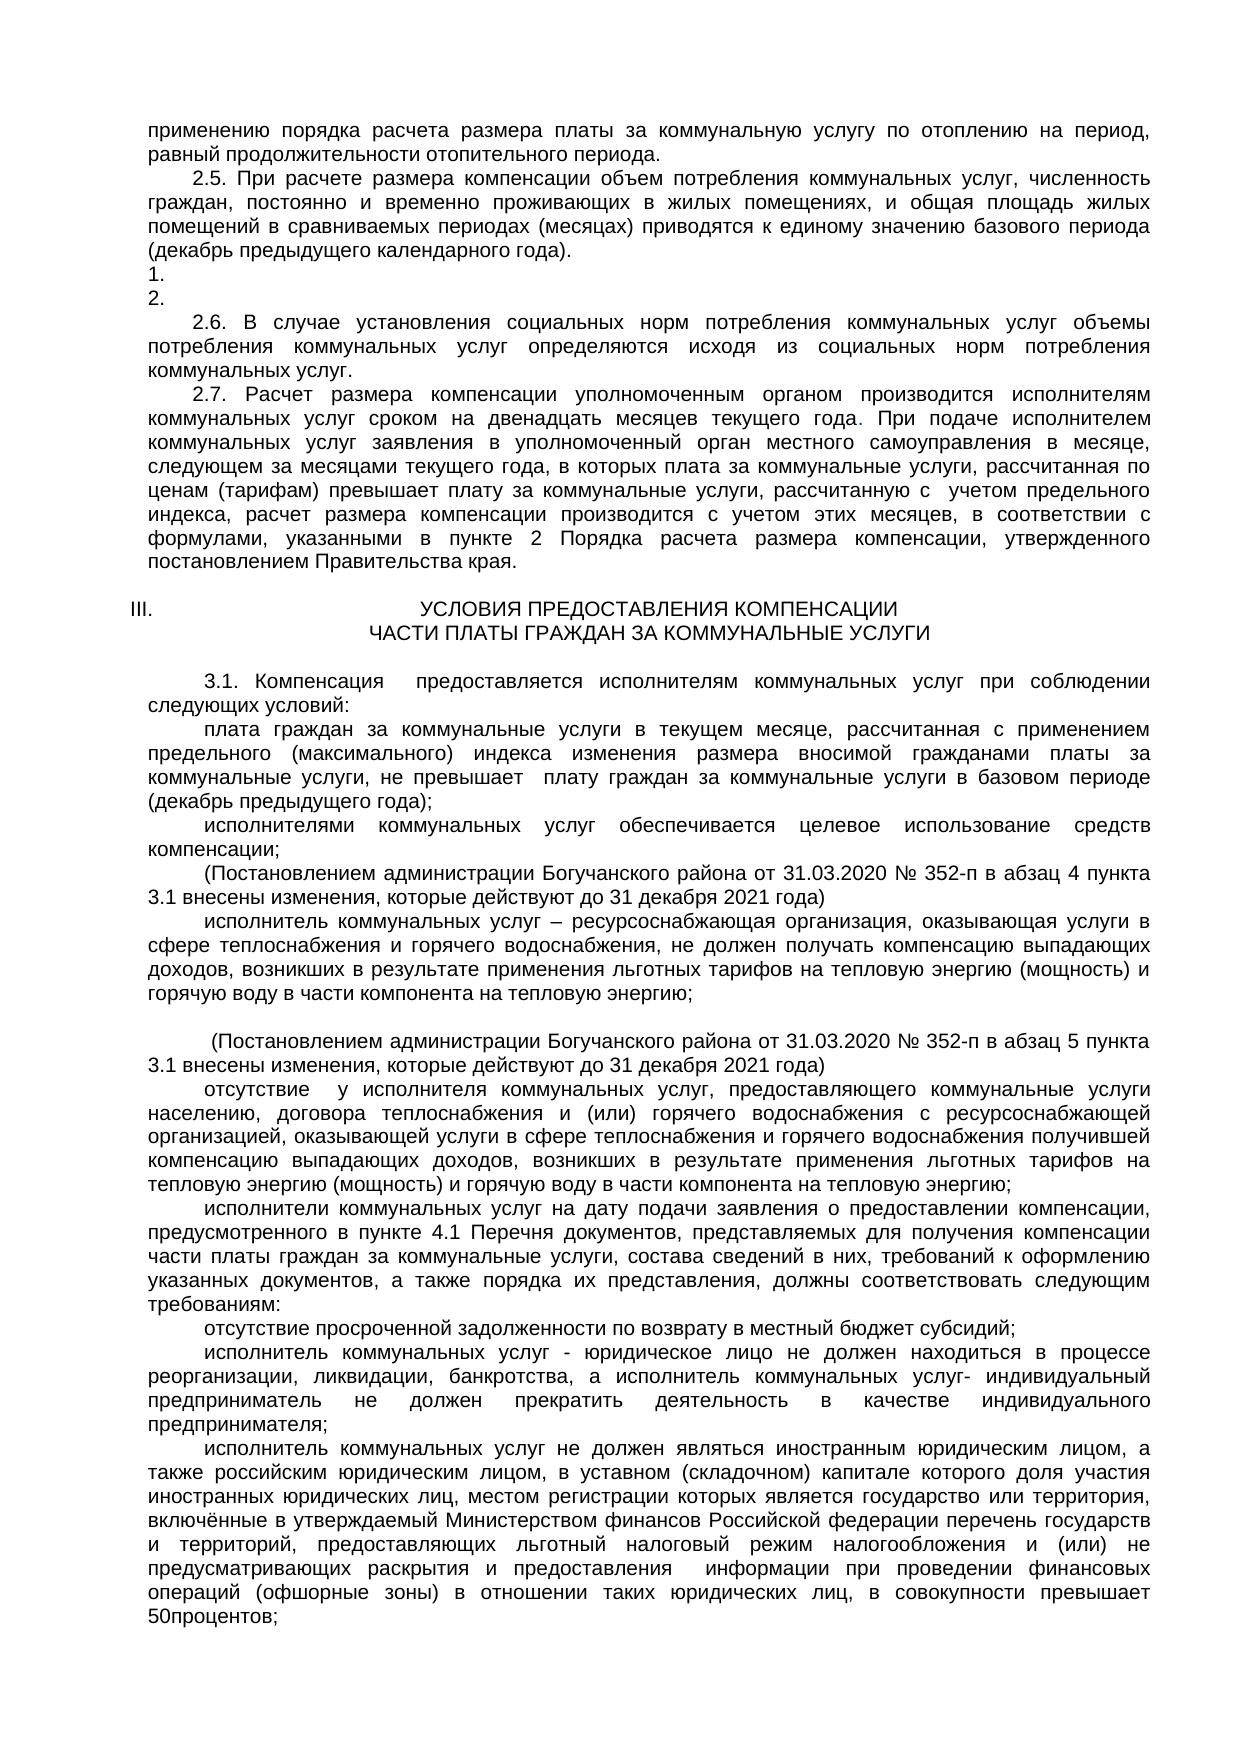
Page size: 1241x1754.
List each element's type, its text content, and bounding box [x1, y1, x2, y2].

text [148, 118, 1152, 166]
text исполнитель коммунальных услуг - юридическое лицо не должен находиться в процессе реорганизации, ликвидации, банкротства, а исполнитель коммунальных услуг- индивидуальный предприниматель не должен прекратить деятельность в качестве индивидуального предпринимателя; [148, 1340, 1152, 1436]
text 2.7. Расчет размера компенсации уполномоченным органом производится исполнителям коммунальных услуг сроком на двенадцать месяцев текущего года. При подаче исполнителем коммунальных услуг заявления в уполномоченный орган местного самоуправления в месяце, следующем за месяцами текущего года, в которых плата за коммунальные услуги, рассчитанная по ценам (тарифам) превышает плату за коммунальные услуги, рассчитанную с учетом предельного индекса, расчет размера компенсации производится с учетом этих месяцев, в соответствии с формулами, указанными в пункте 2 Порядка расчета размера компенсации, утвержденного постановлением Правительства края. [148, 382, 1152, 573]
text отсутствие у исполнителя коммунальных услуг, предоставляющего коммунальные услуги населению, договора теплоснабжения и (или) горячего водоснабжения с ресурсоснабжающей организацией, оказывающей услуги в сфере теплоснабжения и горячего водоснабжения получившей компенсацию выпадающих доходов, возникших в результате применения льготных тарифов на тепловую энергию (мощность) и горячую воду в части компонента на тепловую энергию; [148, 1076, 1152, 1196]
text (Постановлением администрации Богучанского района от 31.03.2020 № 352-п в абзац 5 пункта 3.1 внесены изменения, которые действуют до 31 декабря 2021 года) [148, 1028, 1152, 1076]
text отсутствие просроченной задолженности по возврату в местный бюджет субсидий; [148, 1316, 1152, 1340]
text исполнители коммунальных услуг на дату подачи заявления о предоставлении компенсации, предусмотренного в пункте 4.1 Перечня документов, представляемых для получения компенсации части платы граждан за коммунальные услуги, состава сведений в них, требований к оформлению указанных документов, а также порядка их представления, должны соответствовать следующим требованиям: [148, 1196, 1152, 1316]
text плата граждан за коммунальные услуги в текущем месяце, рассчитанная с применением предельного (максимального) индекса изменения размера вносимой гражданами платы за коммунальные услуги, не превышает плату граждан за коммунальные услуги в базовом периоде (декабрь предыдущего года); [148, 717, 1152, 813]
text 2.6. В случае установления социальных норм потребления коммунальных услуг объемы потребления коммунальных услуг определяются исходя из социальных норм потребления коммунальных услуг. [148, 310, 1152, 382]
text исполнитель коммунальных услуг не должен являться иностранным юридическим лицом, а также российским юридическим лицом, в уставном (складочном) капитале которого доля участия иностранных юридических лиц, местом регистрации которых является государство или территория, включённые в утверждаемый Министерством финансов Российской федерации перечень государств и территорий, предоставляющих льготный налоговый режим налогообложения и (или) не предусматривающих раскрытия и предоставления информации при проведении финансовых операций (офшорные зоны) в отношении таких юридических лиц, в совокупности превышает 50процентов; [148, 1436, 1152, 1627]
text исполнителями коммунальных услуг обеспечивается целевое использование средств компенсации; [148, 813, 1152, 861]
text 3.1. Компенсация предоставляется исполнителям коммунальных услуг при соблюдении следующих условий: [148, 669, 1152, 717]
text исполнитель коммунальных услуг – ресурсоснабжающая организация, оказывающая услуги в сфере теплоснабжения и горячего водоснабжения, не должен получать компенсацию выпадающих доходов, возникших в результате применения льготных тарифов на тепловую энергию (мощность) и горячую воду в части компонента на тепловую энергию; [148, 909, 1152, 1004]
list УСЛОВИЯ ПРЕДОСТАВЛЕНИЯ КОМПЕНСАЦИИ [0, 597, 1152, 621]
text ЧАСТИ ПЛАТЫ ГРАЖДАН ЗА КОММУНАЛЬНЫЕ УСЛУГИ [148, 621, 1152, 645]
text (Постановлением администрации Богучанского района от 31.03.2020 № 352-п в абзац 4 пункта 3.1 внесены изменения, которые действуют до 31 декабря 2021 года) [148, 861, 1152, 909]
text 2.5. При расчете размера компенсации объем потребления коммунальных услуг, численность граждан, постоянно и временно проживающих в жилых помещениях, и общая площадь жилых помещений в сравниваемых периодах (месяцах) приводятся к единому значению базового периода (декабрь предыдущего календарного года). [148, 166, 1152, 262]
